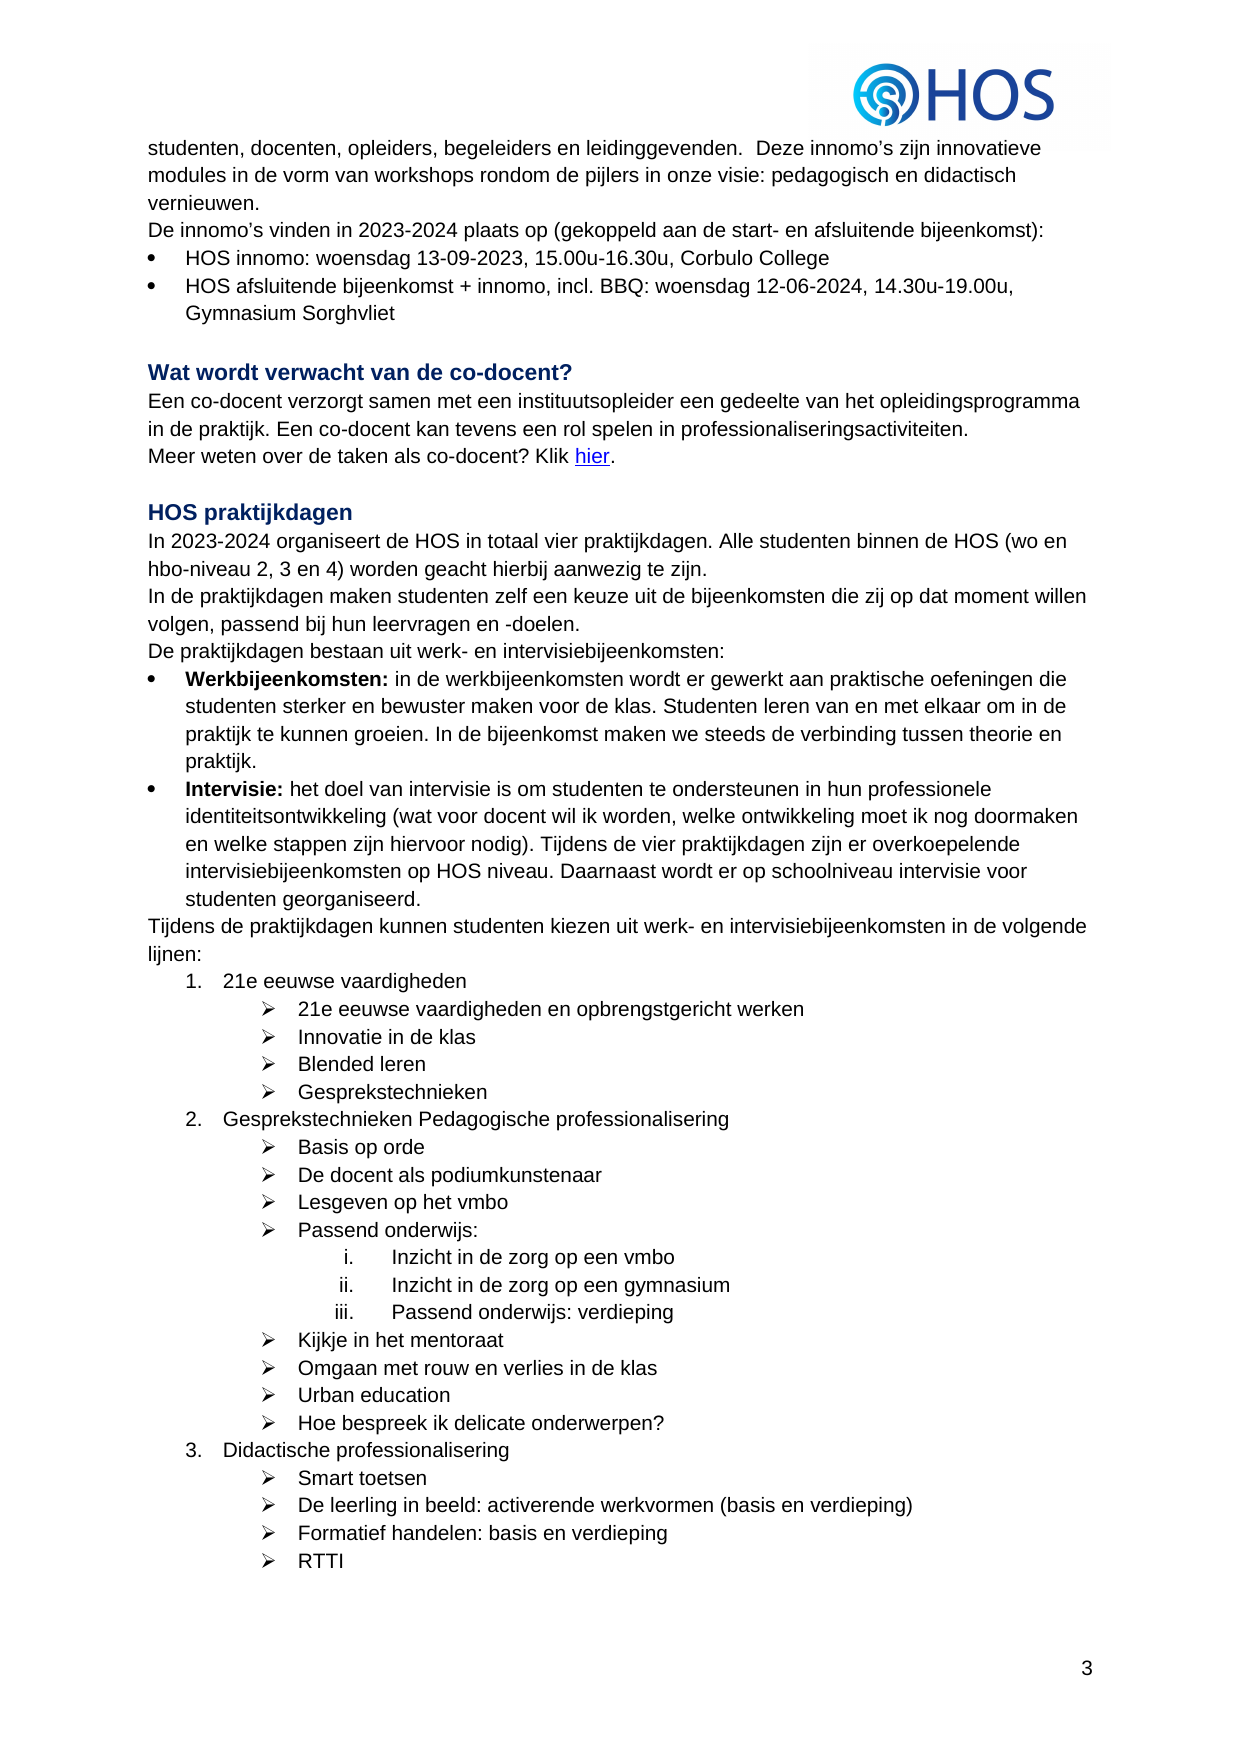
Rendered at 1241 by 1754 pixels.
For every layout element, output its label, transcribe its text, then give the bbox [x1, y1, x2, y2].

text Tijdens de praktijkdagen kunnen studenten kiezen uit werk- en intervisiebijeenkomsten in de volgende lijnen: [148, 914, 1092, 966]
list Inzicht in de zorg op een vmbo [354, 1245, 1092, 1269]
list Passend onderwijs: verdieping [354, 1300, 1092, 1324]
list RTTI [260, 1548, 1092, 1572]
list Urban education [260, 1383, 1092, 1407]
list Inzicht in de zorg op een gymnasium [354, 1273, 1092, 1297]
list Blended leren [260, 1052, 1092, 1076]
list Formatief handelen: basis en verdieping [260, 1521, 1092, 1545]
text De praktijkdagen bestaan uit werk- en intervisiebijeenkomsten: [148, 639, 1092, 663]
list Gesprekstechnieken Pedagogische professionalisering [185, 1107, 1092, 1131]
text De innomo’s vinden in 2023-2024 plaats op (gekoppeld aan de start- en afsluitende bijeenkomst): [148, 218, 1092, 242]
list Lesgeven op het vmbo [260, 1190, 1092, 1214]
list Innovatie in de klas [260, 1024, 1092, 1048]
text In de praktijkdagen maken studenten zelf een keuze uit de bijeenkomsten die zij op dat moment willen volgen, passend bij hun leervragen en -doelen. [148, 584, 1092, 636]
list Omgaan met rouw en verlies in de klas [260, 1355, 1092, 1379]
list Basis op orde [260, 1135, 1092, 1159]
list De leerling in beeld: activerende werkvormen (basis en verdieping) [260, 1493, 1092, 1517]
list HOS afsluitende bijeenkomst + innomo, incl. BBQ: woensdag 12-06-2024, 14.30u-19.00u, Gymnasium Sorghvliet [148, 273, 1092, 325]
list Intervisie: het doel van intervisie is om studenten te ondersteunen in hun professionele identiteitsontwikkeling (wat voor docent wil ik worden, welke ontwikkeling moet ik nog doormaken en welke stappen zijn hiervoor nodig). Tijdens de vier praktijkdagen zijn er overkoepelende intervisiebijeenkomsten op HOS niveau. Daarnaast wordt er op schoolniveau intervisie voor studenten georganiseerd. [148, 777, 1092, 911]
list De docent als podiumkunstenaar [260, 1162, 1092, 1186]
picture [808, 43, 1112, 151]
text Een co-docent verzorgt samen met een instituutsopleider een gedeelte van het opleidingsprogramma in de praktijk. Een co-docent kan tevens een rol spelen in professionaliseringsactiviteiten. [148, 389, 1092, 440]
text Meer weten over de taken als co-docent? Klik hier. [148, 444, 1092, 468]
list Gesprekstechnieken [260, 1080, 1092, 1104]
subtitle HOS praktijkdagen [148, 499, 1092, 525]
text In 2023-2024 organiseert de HOS in totaal vier praktijkdagen. Alle studenten binnen de HOS (wo en hbo-niveau 2, 3 en 4) worden geacht hierbij aanwezig te zijn. [148, 529, 1092, 581]
list 21e eeuwse vaardigheden [185, 969, 1092, 993]
list HOS innomo: woensdag 13-09-2023, 15.00u-16.30u, Corbulo College [148, 246, 1092, 270]
subtitle Wat wordt verwacht van de co-docent? [148, 359, 1092, 385]
list Smart toetsen [260, 1466, 1092, 1490]
list Werkbijeenkomsten: in de werkbijeenkomsten wordt er gewerkt aan praktische oefeningen die studenten sterker en bewuster maken voor de klas. Studenten leren van en met elkaar om in de praktijk te kunnen groeien. In de bijeenkomst maken we steeds de verbinding tussen theorie en praktijk. [148, 667, 1092, 773]
list 21e eeuwse vaardigheden en opbrengstgericht werken [260, 997, 1092, 1021]
list Didactische professionalisering [185, 1438, 1092, 1462]
list Passend onderwijs: [260, 1218, 1092, 1242]
list Kijkje in het mentoraat [260, 1328, 1092, 1352]
list Hoe bespreek ik delicate onderwerpen? [260, 1411, 1092, 1434]
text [148, 136, 1092, 215]
